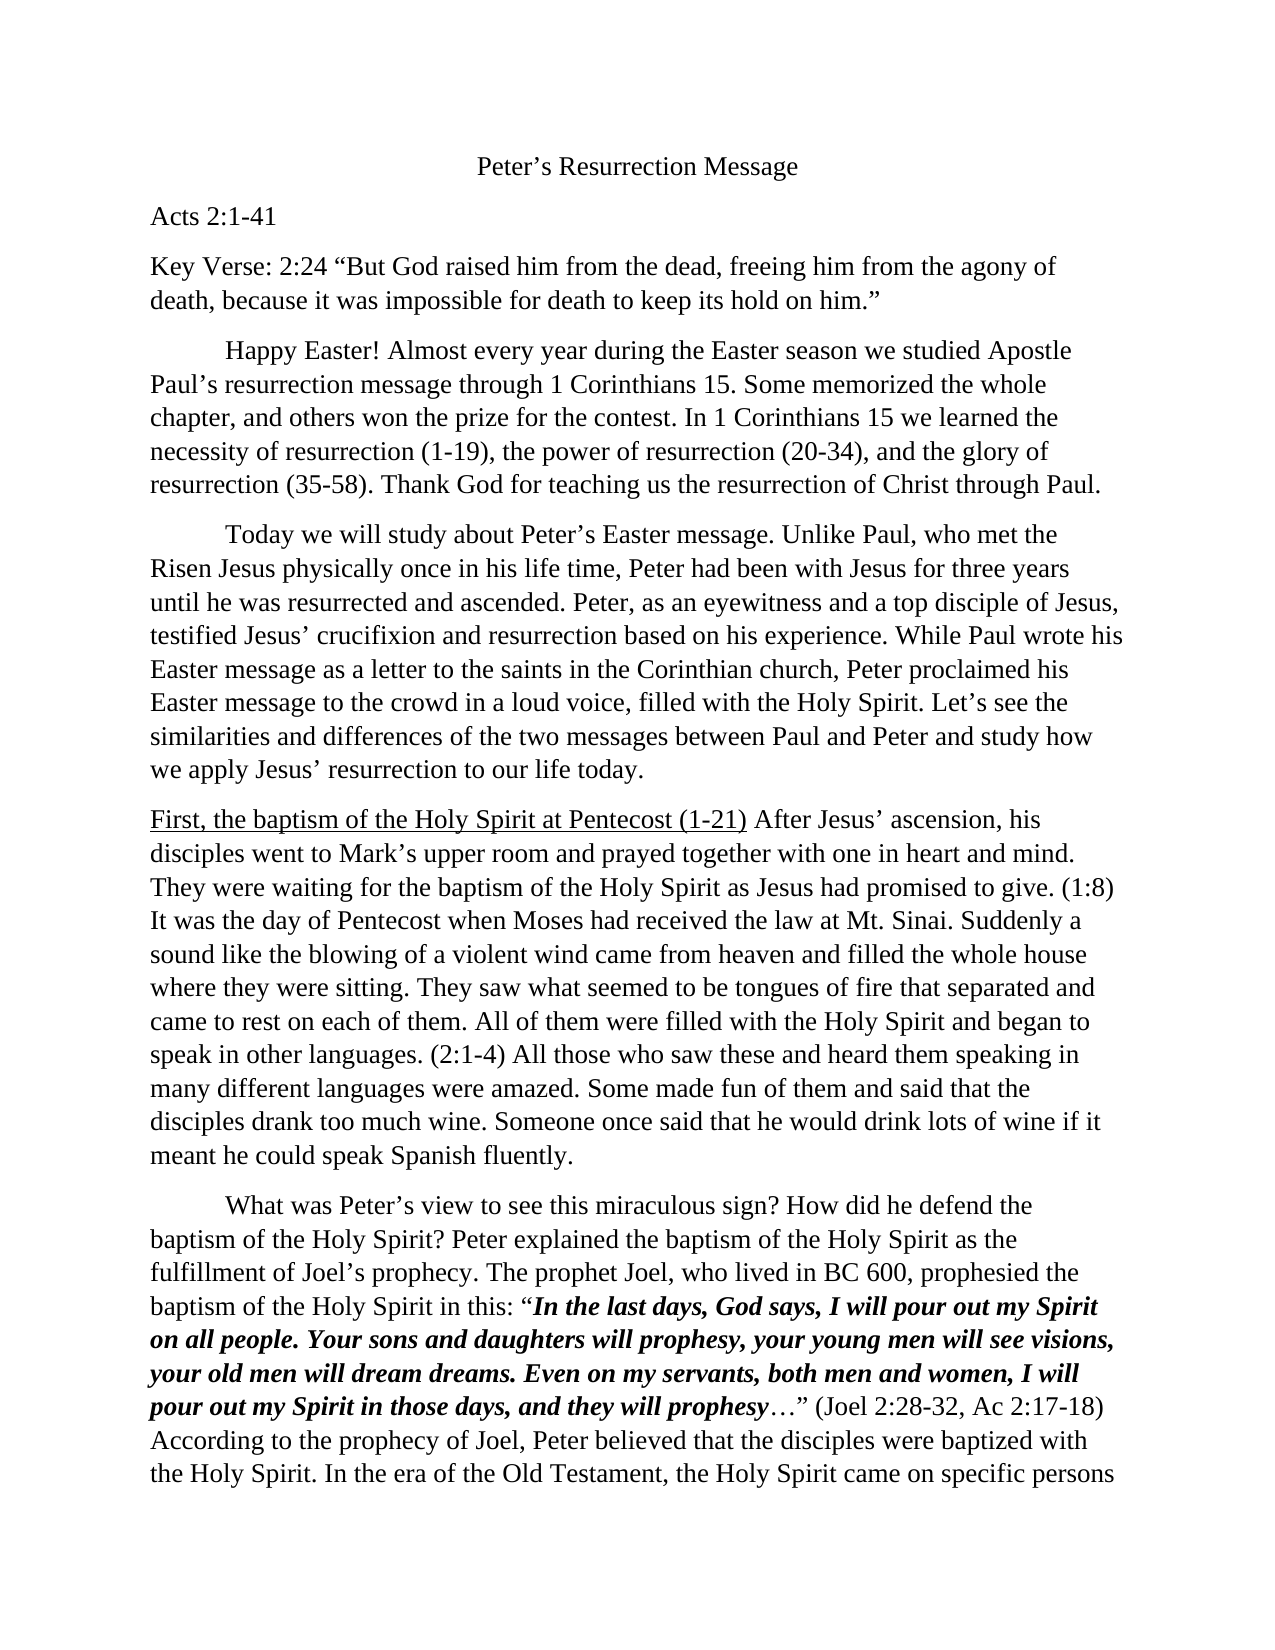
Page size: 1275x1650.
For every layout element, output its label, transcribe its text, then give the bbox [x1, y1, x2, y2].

text Acts 2:1-41 [150, 200, 1125, 231]
text Happy Easter! Almost every year during the Easter season we studied Apostle Paul’s resurrection message through 1 Corinthians 15. Some memorized the whole chapter, and others won the prize for the contest. In 1 Corinthians 15 we learned the necessity of resurrection (1-19), the power of resurrection (20-34), and the glory of resurrection (35-58). Thank God for teaching us the resurrection of Christ through Paul. [150, 334, 1125, 499]
text Peter’s Resurrection Message [150, 150, 1125, 181]
text Key Verse: 2:24 “But God raised him from the dead, freeing him from the agony of death, because it was impossible for death to keep its hold on him.” [150, 250, 1125, 315]
text Today we will study about Peter’s Easter message. Unlike Paul, who met the Risen Jesus physically once in his life time, Peter had been with Jesus for three years until he was resurrected and ascended. Peter, as an eyewitness and a top disciple of Jesus, testified Jesus’ crucifixion and resurrection based on his experience. While Paul wrote his Easter message as a letter to the saints in the Corinthian church, Peter proclaimed his Easter message to the crowd in a loud voice, filled with the Holy Spirit. Let’s see the similarities and differences of the two messages between Paul and Peter and study how we apply Jesus’ resurrection to our life today. [150, 518, 1125, 784]
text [150, 1189, 1125, 1489]
text First, the baptism of the Holy Spirit at Pentecost (1-21) After Jesus’ ascension, his disciples went to Mark’s upper room and prayed together with one in heart and mind. They were waiting for the baptism of the Holy Spirit as Jesus had promised to give. (1:8) It was the day of Pentecost when Moses had received the law at Mt. Sinai. Suddenly a sound like the blowing of a violent wind came from heaven and filled the whole house where they were sitting. They saw what seemed to be tongues of fire that separated and came to rest on each of them. All of them were filled with the Holy Spirit and began to speak in other languages. (2:1-4) All those who saw these and heard them speaking in many different languages were amazed. Some made fun of them and said that the disciples drank too much wine. Someone once said that he would drink lots of wine if it meant he could speak Spanish fluently. [150, 803, 1125, 1170]
